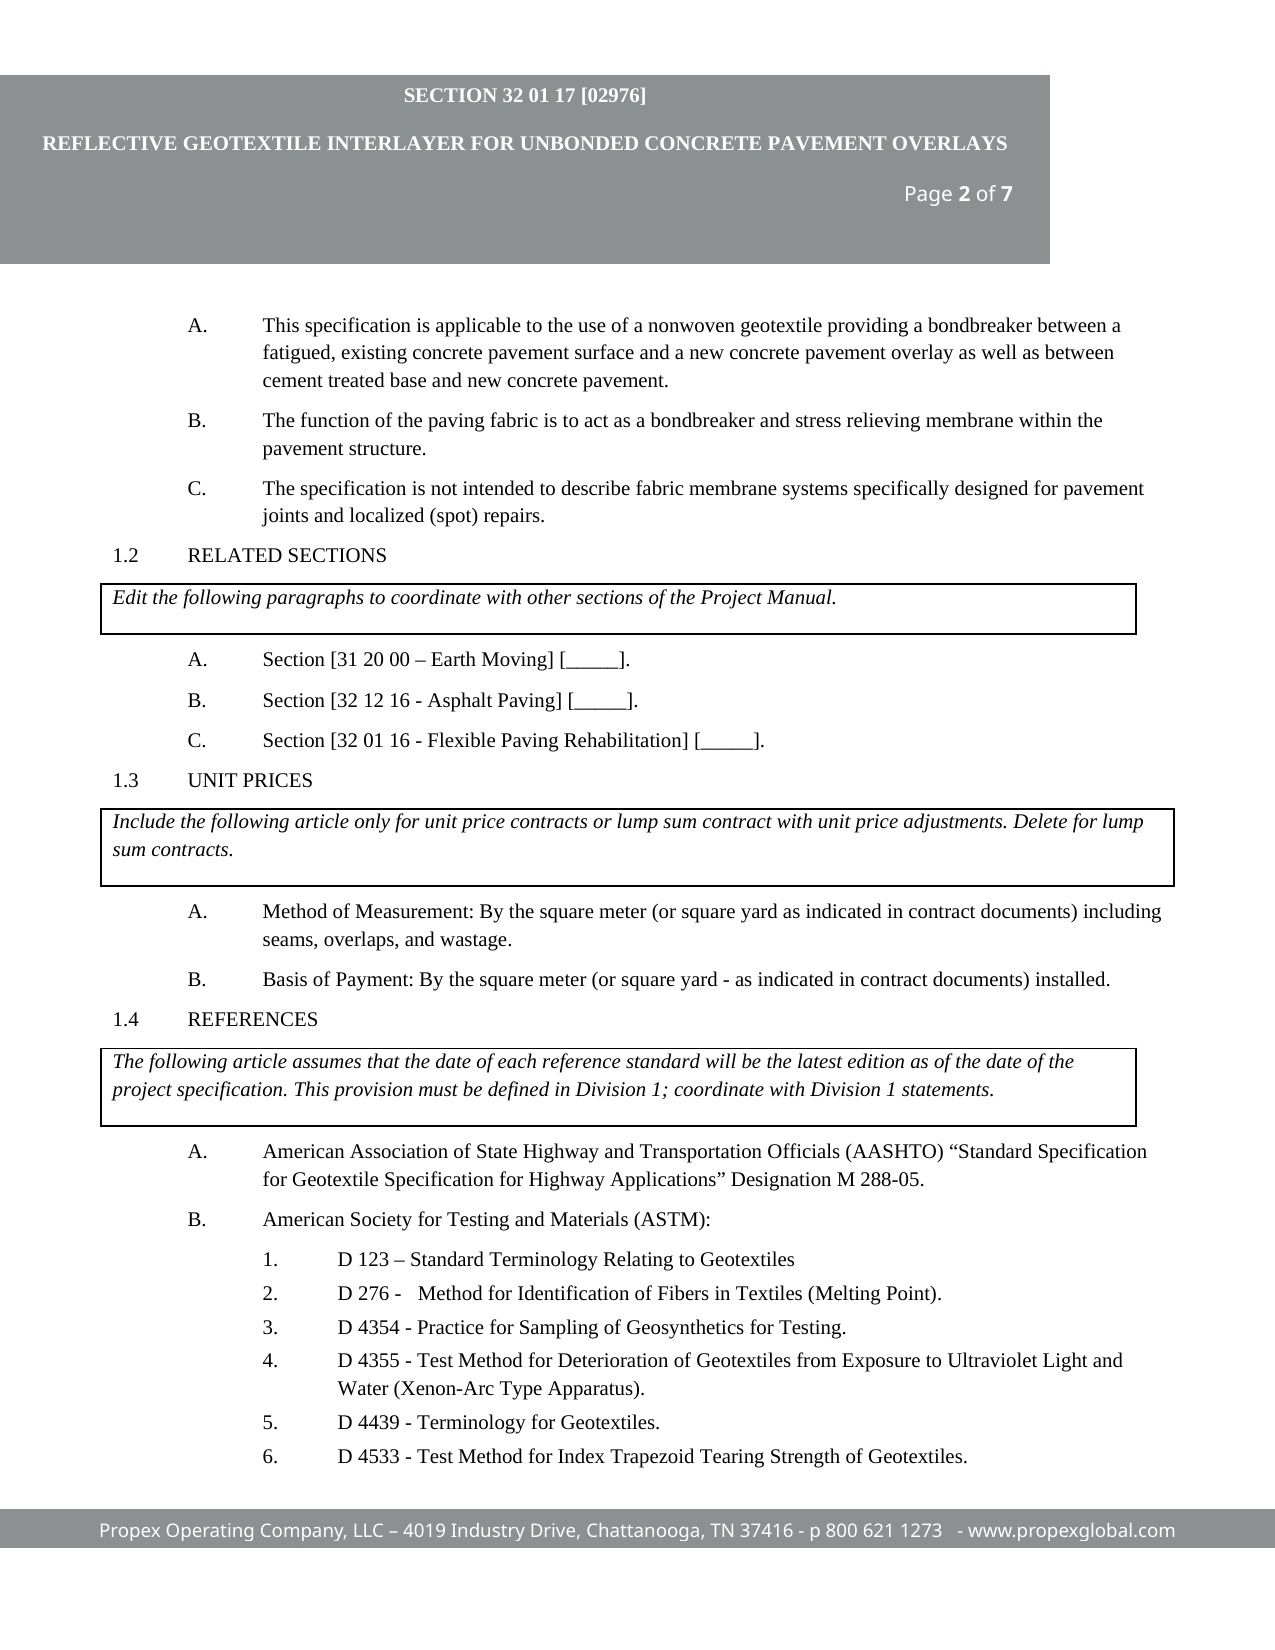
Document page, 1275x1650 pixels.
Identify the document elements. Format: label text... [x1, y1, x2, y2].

subtitle REFERENCES [112, 1007, 1162, 1031]
table_header Edit the following paragraphs to coordinate with other sections of the Project Manual. [102, 585, 1135, 633]
subtitle Section [32 12 16 - Asphalt Paving] [_____]. [187, 687, 1162, 712]
subtitle UNIT PRICES [112, 768, 1162, 792]
subtitle D 4533 - Test Method for Index Trapezoid Tearing Strength of Geotextiles. [262, 1444, 1162, 1468]
subtitle American Society for Testing and Materials (ASTM): [187, 1207, 1162, 1231]
subtitle D 4354 - Practice for Sampling of Geosynthetics for Testing. [262, 1314, 1162, 1339]
subtitle RELATED SECTIONS [112, 543, 1162, 567]
subtitle The function of the paving fabric is to act as a bondbreaker and stress relieving membrane within the pavement structure. [187, 408, 1162, 459]
table_header Include the following article only for unit price contracts or lump sum contract with unit price adjustments. Delete for lump sum contracts. [102, 810, 1173, 885]
subtitle Method of Measurement: By the square meter (or square yard as indicated in contract documents) including seams, overlaps, and wastage. [187, 899, 1162, 951]
subtitle D 4439 - Terminology for Geotextiles. [262, 1410, 1162, 1434]
subtitle Basis of Payment: By the square meter (or square yard - as indicated in contract documents) installed. [187, 967, 1162, 991]
subtitle D 276 - Method for Identification of Fibers in Textiles (Melting Point). [262, 1281, 1162, 1305]
subtitle The specification is not intended to describe fabric membrane systems specifically designed for pavement joints and localized (spot) repairs. [187, 476, 1162, 527]
table_header The following article assumes that the date of each reference standard will be the latest edition as of the date of the project specification. This provision must be defined in Division 1; coordinate with Division 1 statements. [102, 1049, 1135, 1125]
subtitle American Association of State Highway and Transportation Officials (AASHTO) “Standard Specification for Geotextile Specification for Highway Applications” Designation M 288-05. [187, 1139, 1162, 1191]
subtitle D 123 – Standard Terminology Relating to Geotextiles [262, 1247, 1162, 1271]
subtitle D 4355 - Test Method for Deterioration of Geotextiles from Exposure to Ultraviolet Light and Water (Xenon-Arc Type Apparatus). [262, 1348, 1162, 1400]
subtitle This specification is applicable to the use of a nonwoven geotextile providing a bondbreaker between a fatigued, existing concrete pavement surface and a new concrete pavement overlay as well as between cement treated base and new concrete pavement. [187, 312, 1162, 392]
subtitle Section [31 20 00 – Earth Moving] [_____]. [187, 647, 1162, 671]
subtitle Section [32 01 16 - Flexible Paving Rehabilitation] [_____]. [187, 728, 1162, 752]
